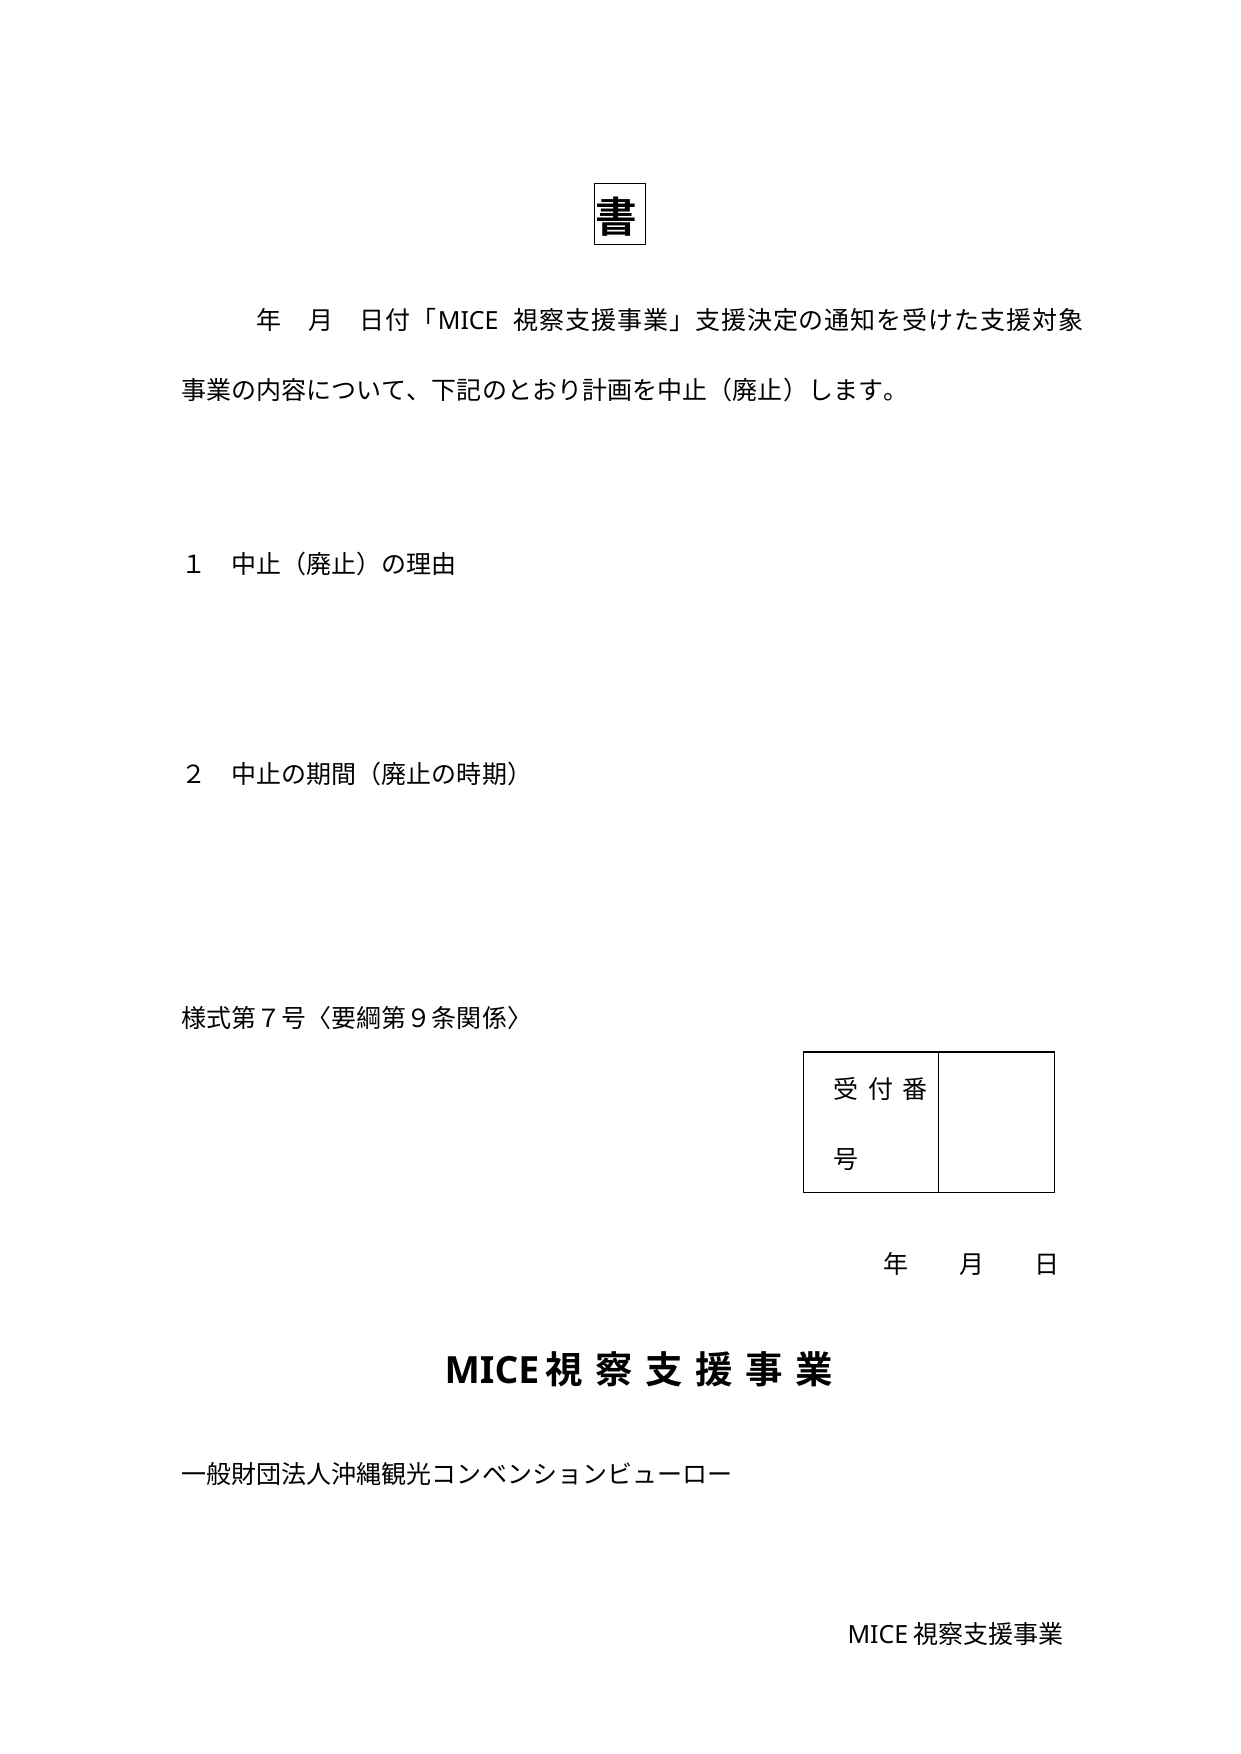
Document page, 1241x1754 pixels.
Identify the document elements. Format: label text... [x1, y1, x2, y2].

table_header 受付番号 [804, 1053, 938, 1192]
text 様式第７号〈要綱第９条関係〉 [181, 982, 1059, 1051]
text 支援対象事業中止（廃止）承認申請書 [181, 179, 1059, 249]
table_header [939, 1053, 1054, 1192]
text 年 月 日付「MICE視察支援事業」支援決定の通知を受けた支援対象事業の内容について、下記のとおり計画を中止（廃止）します。 [181, 284, 1084, 423]
text 一般財団法人沖縄観光コンベンションビューロー [181, 1437, 1059, 1507]
text １ 中止（廃止）の理由 [181, 528, 1059, 598]
text ２ 中止の期間（廃止の時期） [181, 737, 1059, 807]
text 年 月 日 [181, 1228, 1059, 1298]
text MICE視察支援事業 [181, 1333, 1059, 1402]
